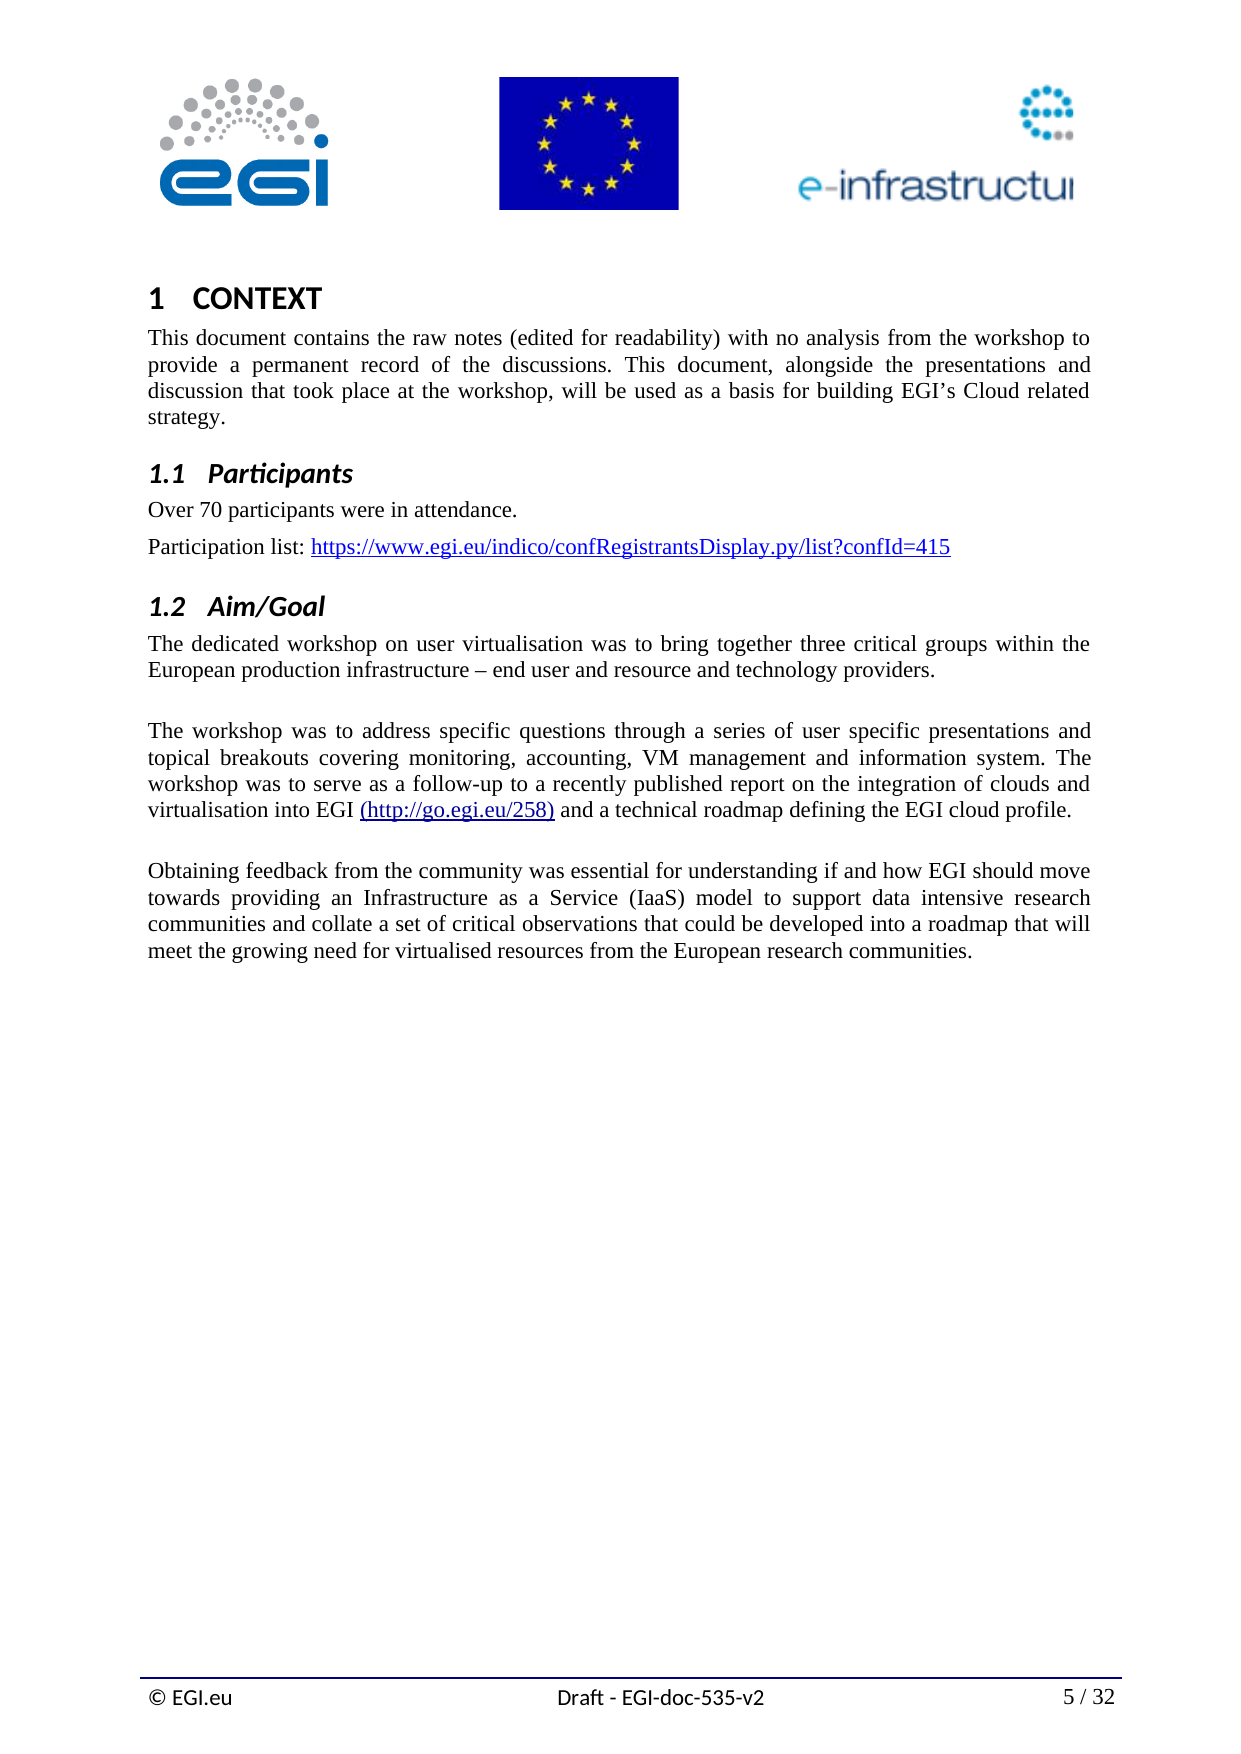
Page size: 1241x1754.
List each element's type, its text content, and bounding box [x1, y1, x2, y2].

subtitle Aim/Goal [148, 588, 1092, 624]
text The dedicated workshop on user virtualisation was to bring together three critical groups within the European production infrastructure – end user and resource and technology providers. [148, 630, 1092, 683]
picture [499, 77, 679, 210]
text This document contains the raw notes (edited for readability) with no analysis from the workshop to provide a permanent record of the discussions. This document, alongside the presentations and discussion that took place at the workshop, will be used as a basis for building EGI’s Cloud related strategy. [148, 324, 1092, 430]
subtitle Participants [148, 455, 1092, 490]
picture [791, 77, 1074, 210]
subtitle Context [148, 277, 1092, 318]
text Over 70 participants were in attendance. [148, 497, 1092, 523]
picture [158, 77, 329, 208]
text The workshop was to address specific questions through a series of user specific presentations and topical breakouts covering monitoring, accounting, VM management and information system. The workshop was to serve as a follow-up to a recently published report on the integration of clouds and virtualisation into EGI (http://go.egi.eu/258) and a technical roadmap defining the EGI cloud profile. [148, 717, 1092, 823]
text Participation list: https://www.egi.eu/indico/confRegistrantsDisplay.py/list?confId=415 [148, 533, 1092, 559]
text Obtaining feedback from the community was essential for understanding if and how EGI should move towards providing an Infrastructure as a Service (IaaS) model to support data intensive research communities and collate a set of critical observations that could be developed into a roadmap that will meet the growing need for virtualised resources from the European research communities. [148, 858, 1092, 963]
